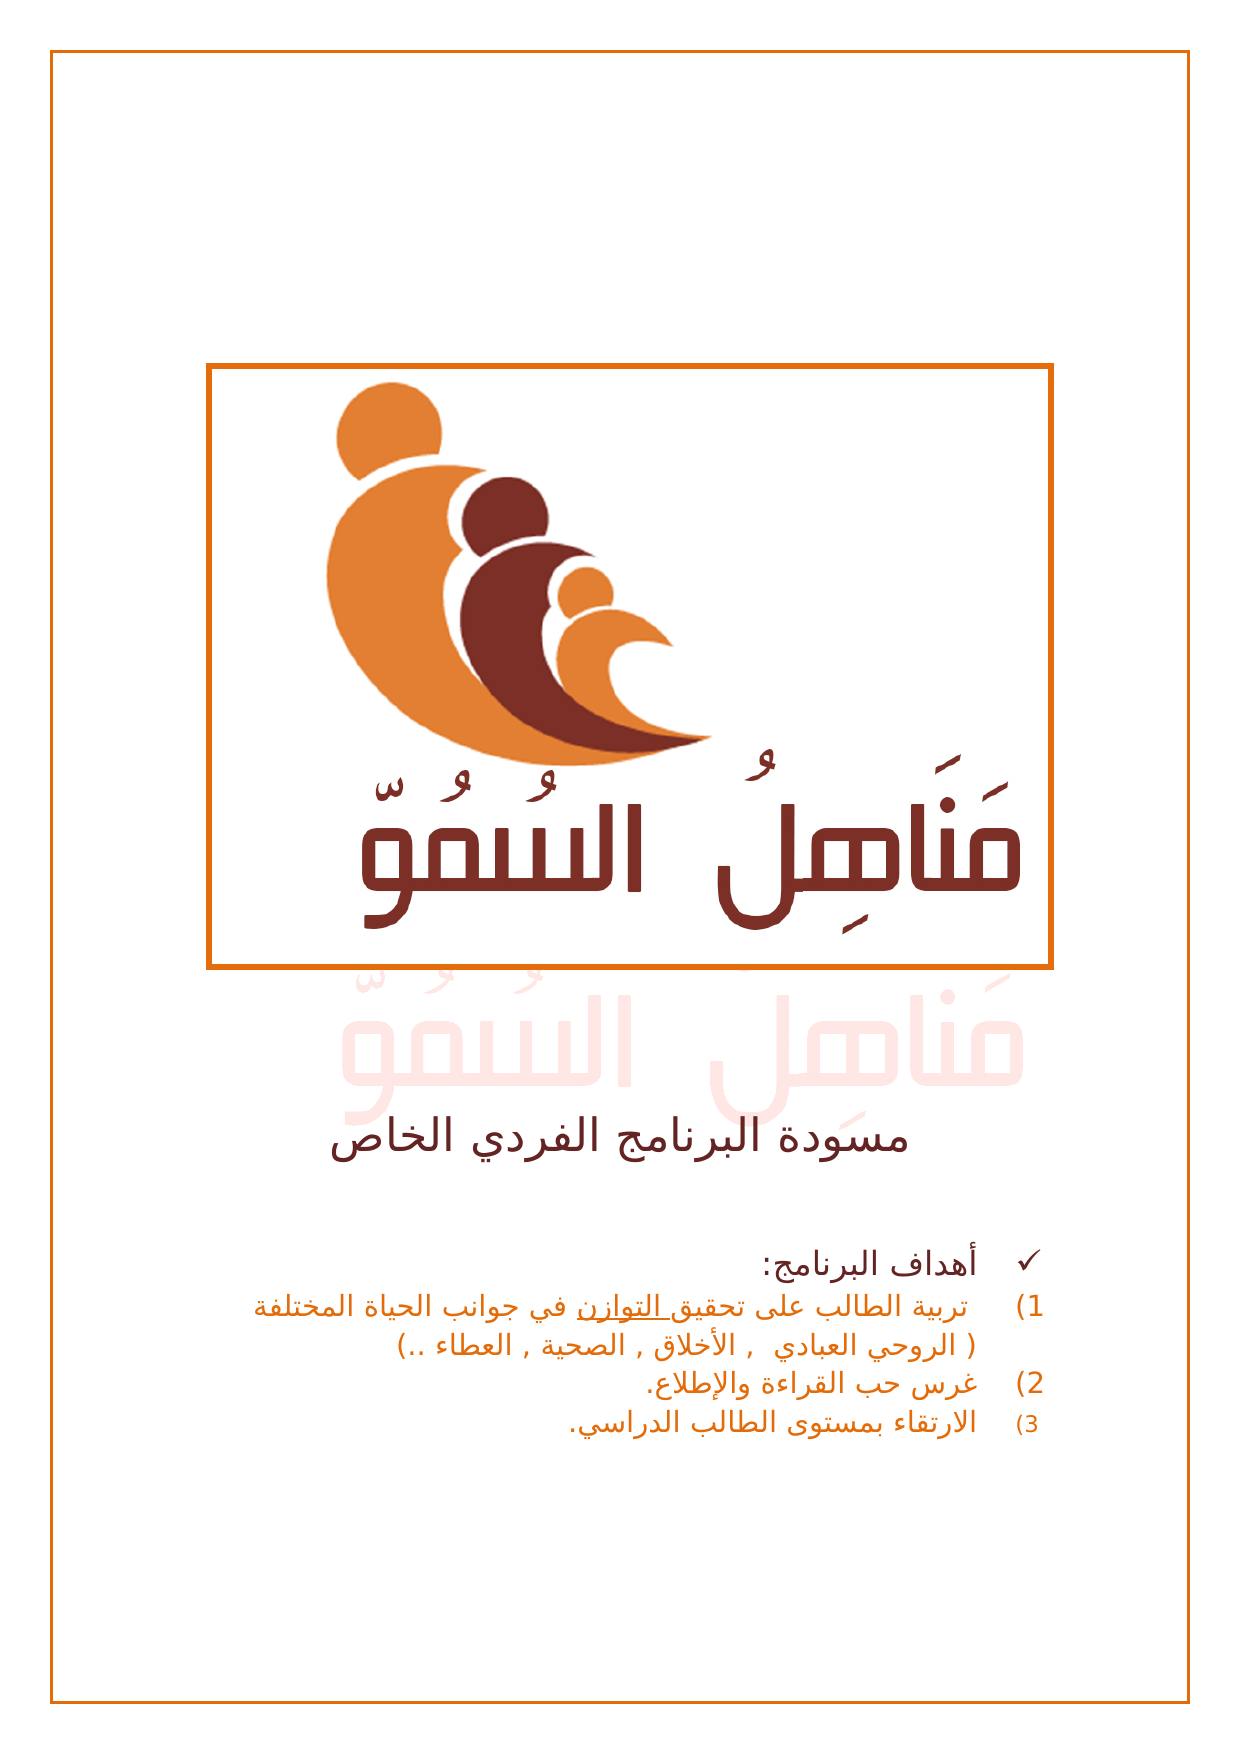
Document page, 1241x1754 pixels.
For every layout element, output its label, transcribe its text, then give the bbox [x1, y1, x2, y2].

picture [212, 369, 1048, 964]
list غرس حب القراءة والإطلاع. [187, 1367, 1015, 1401]
text مسودة البرنامج الفردي الخاص [187, 1109, 1053, 1162]
list تربية الطالب على تحقيق التوازن في جوانب الحياة المختلفة ( الروحي العبادي , الأخلاق , الصحية , العطاء ..) [187, 1289, 1015, 1362]
list الارتقاء بمستوى الطالب الدراسي. [187, 1406, 1015, 1440]
list أهداف البرنامج: [187, 1244, 1015, 1283]
